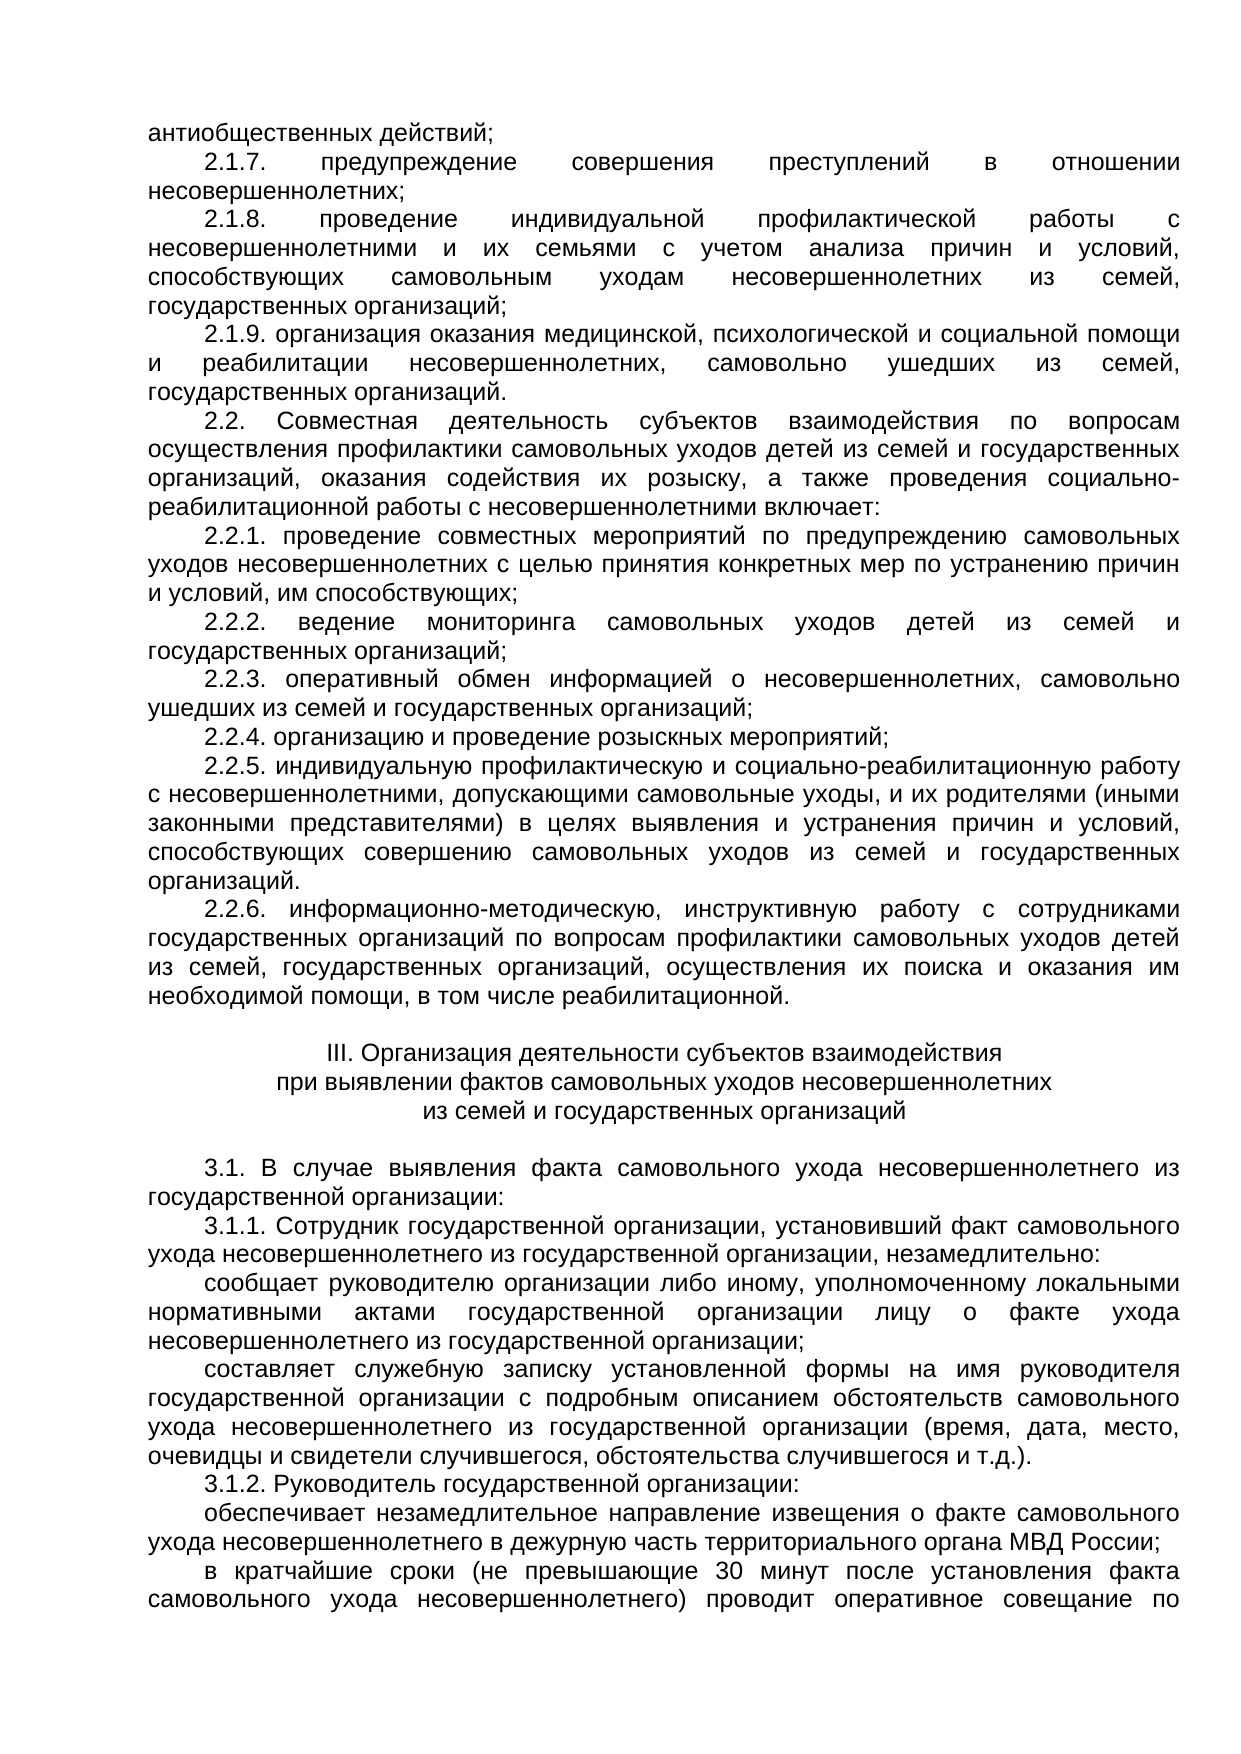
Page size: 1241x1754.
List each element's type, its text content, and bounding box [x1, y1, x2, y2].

text 2.1.8. проведение индивидуальной профилактической работы с несовершеннолетними и их семьями с учетом анализа причин и условий, способствующих самовольным уходам несовершеннолетних из семей, государственных организаций; [148, 204, 1181, 319]
text 3.1.1. Сотрудник государственной организации, установивший факт самовольного ухода несовершеннолетнего из государственной организации, незамедлительно: [148, 1211, 1181, 1268]
text 2.2. Совместная деятельность субъектов взаимодействия по вопросам осуществления профилактики самовольных уходов детей из семей и государственных организаций, оказания содействия их розыску, а также проведения социально-реабилитационной работы с несовершеннолетними включает: [148, 406, 1181, 521]
text сообщает руководителю организации либо иному, уполномоченному локальными нормативными актами государственной организации лицу о факте ухода несовершеннолетнего из государственной организации; [148, 1268, 1181, 1354]
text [148, 1556, 1181, 1613]
text 3.1. В случае выявления факта самовольного ухода несовершеннолетнего из государственной организации: [148, 1153, 1181, 1211]
text 2.2.6. информационно-методическую, инструктивную работу с сотрудниками государственных организаций по вопросам профилактики самовольных уходов детей из семей, государственных организаций, осуществления их поиска и оказания им необходимой помощи, в том числе реабилитационной. [148, 894, 1181, 1009]
text III. Организация деятельности субъектов взаимодействия [148, 1038, 1181, 1067]
text обеспечивает незамедлительное направление извещения о факте самовольного ухода несовершеннолетнего в дежурную часть территориального органа МВД России; [148, 1498, 1181, 1556]
text 2.2.1. проведение совместных мероприятий по предупреждению самовольных уходов несовершеннолетних с целью принятия конкретных мер по устранению причин и условий, им способствующих; [148, 521, 1181, 607]
text при выявлении фактов самовольных уходов несовершеннолетних [148, 1067, 1181, 1096]
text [148, 118, 1181, 147]
text 2.2.4. организацию и проведение розыскных мероприятий; [148, 722, 1181, 751]
text 2.2.2. ведение мониторинга самовольных уходов детей из семей и государственных организаций; [148, 607, 1181, 664]
text из семей и государственных организаций [148, 1096, 1181, 1124]
text 2.1.7. предупреждение совершения преступлений в отношении несовершеннолетних; [148, 147, 1181, 204]
text 2.1.9. организация оказания медицинской, психологической и социальной помощи и реабилитации несовершеннолетних, самовольно ушедших из семей, государственных организаций. [148, 319, 1181, 406]
text 2.2.3. оперативный обмен информацией о несовершеннолетних, самовольно ушедших из семей и государственных организаций; [148, 664, 1181, 722]
text 3.1.2. Руководитель государственной организации: [148, 1469, 1181, 1498]
text составляет служебную записку установленной формы на имя руководителя государственной организации с подробным описанием обстоятельств самовольного ухода несовершеннолетнего из государственной организации (время, дата, место, очевидцы и свидетели случившегося, обстоятельства случившегося и т.д.). [148, 1354, 1181, 1469]
text 2.2.5. индивидуальную профилактическую и социально-реабилитационную работу с несовершеннолетними, допускающими самовольные уходы, и их родителями (иными законными представителями) в целях выявления и устранения причин и условий, способствующих совершению самовольных уходов из семей и государственных организаций. [148, 751, 1181, 894]
